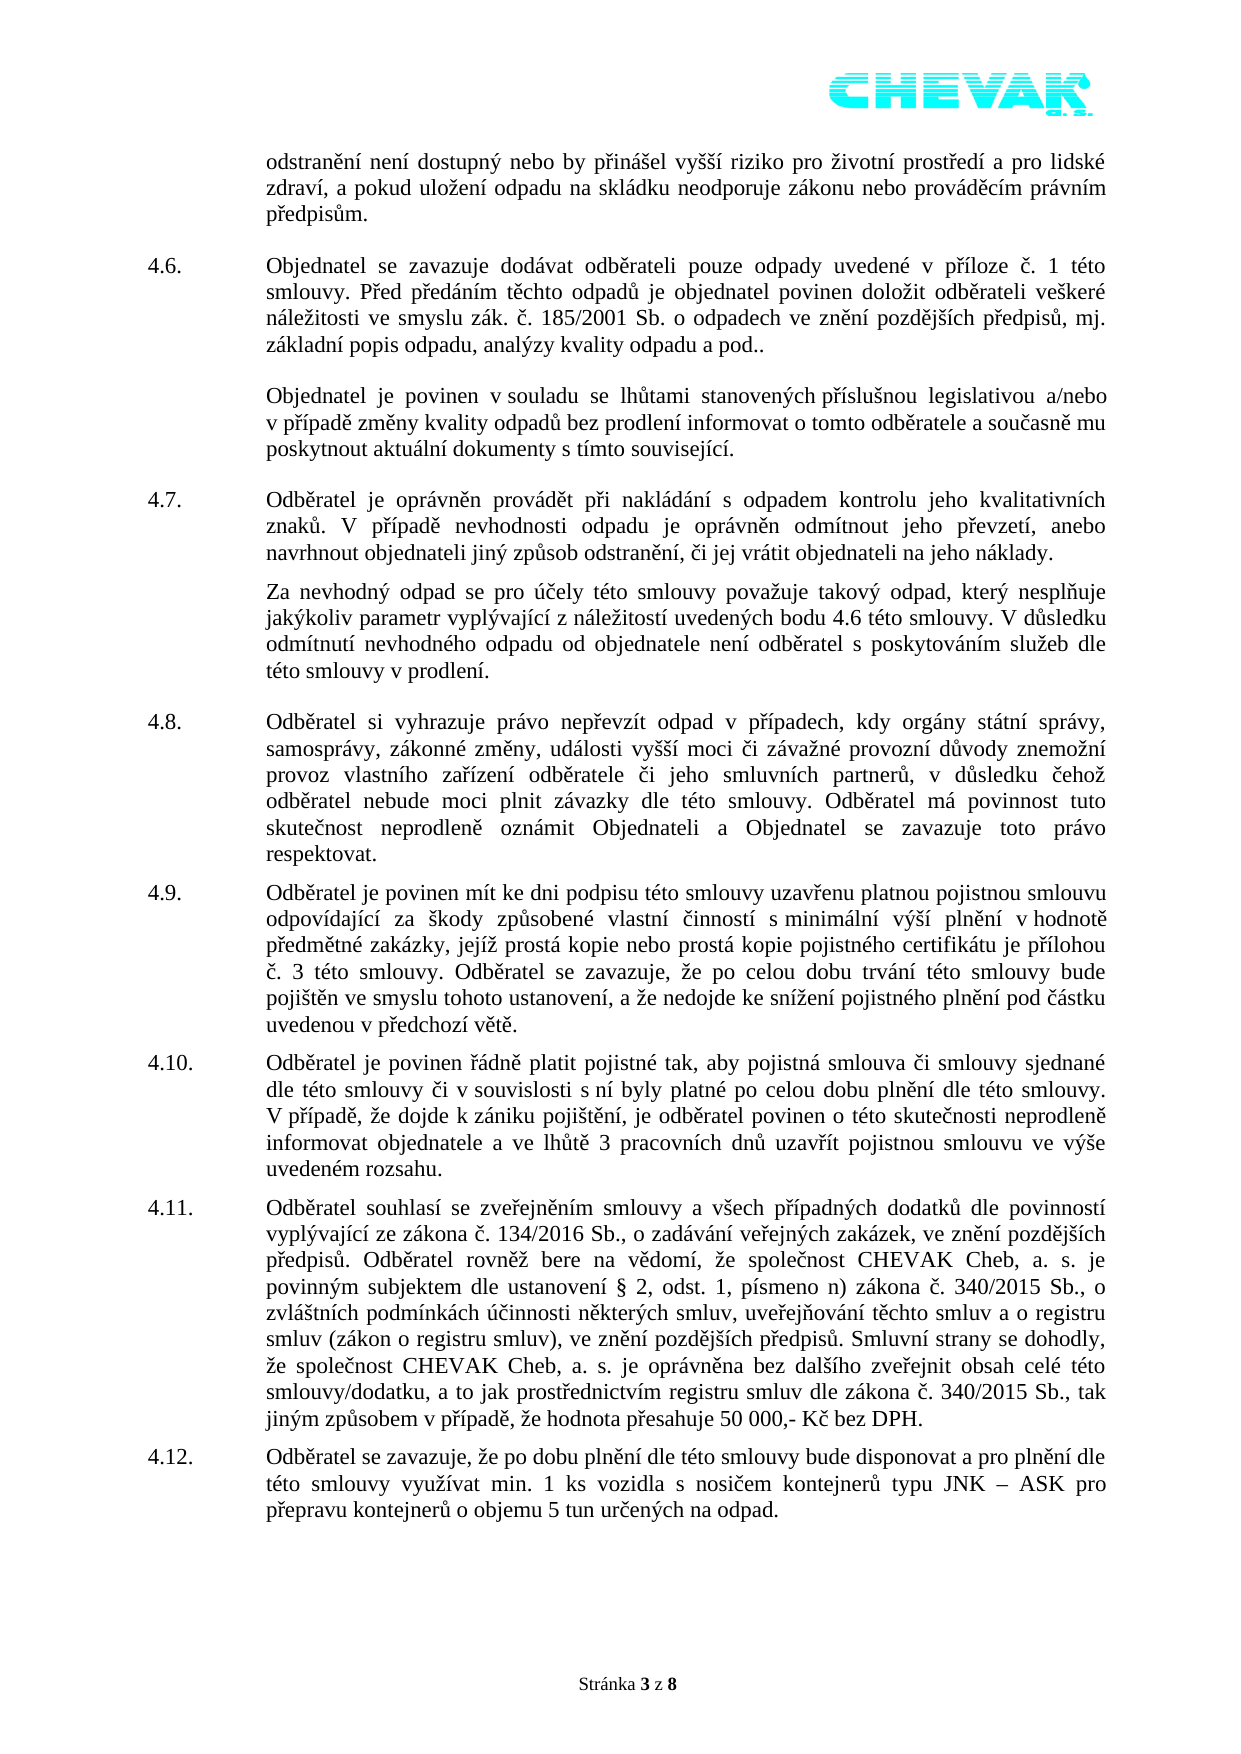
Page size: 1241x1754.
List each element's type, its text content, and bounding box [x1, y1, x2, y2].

subtitle Odběratel je povinen řádně platit pojistné tak, aby pojistná smlouva či smlouvy sjednané dle této smlouvy či v souvislosti s ní byly platné po celou dobu plnění dle této smlouvy. V případě, že dojde k zániku pojištění, je odběratel povinen o této skutečnosti neprodleně informovat objednatele a ve lhůtě 3 pracovních dnů uzavřít pojistnou smlouvu ve výše uvedeném rozsahu. [148, 1049, 1107, 1181]
subtitle Odběratel souhlasí se zveřejněním smlouvy a všech případných dodatků dle povinností vyplývající ze zákona č. 134/2016 Sb., o zadávání veřejných zakázek, ve znění pozdějších předpisů. Odběratel rovněž bere na vědomí, že společnost CHEVAK Cheb, a. s. je povinným subjektem dle ustanovení § 2, odst. 1, písmeno n) zákona č. 340/2015 Sb., o zvláštních podmínkách účinnosti některých smluv, uveřejňování těchto smluv a o registru smluv (zákon o registru smluv), ve znění pozdějších předpisů. Smluvní strany se dohodly, že společnost CHEVAK Cheb, a. s. je oprávněna bez dalšího zveřejnit obsah celé této smlouvy/dodatku, a to jak prostřednictvím registru smluv dle zákona č. 340/2015 Sb., tak jiným způsobem v případě, že hodnota přesahuje 50 000,- Kč bez DPH. [148, 1194, 1107, 1431]
subtitle Za nevhodný odpad se pro účely této smlouvy považuje takový odpad, který nesplňuje jakýkoliv parametr vyplývající z náležitostí uvedených bodu 4.6 této smlouvy. V důsledku odmítnutí nevhodného odpadu od objednatele není odběratel s poskytováním služeb dle této smlouvy v prodlení. [266, 578, 1107, 683]
subtitle Odběratel si vyhrazuje právo nepřevzít odpad v případech, kdy orgány státní správy, samosprávy, zákonné změny, události vyšší moci či závažné provozní důvody znemožní provoz vlastního zařízení odběratele či jeho smluvních partnerů, v důsledku čehož odběratel nebude moci plnit závazky dle této smlouvy. Odběratel má povinnost tuto skutečnost neprodleně oznámit Objednateli a Objednatel se zavazuje toto právo respektovat. [148, 708, 1107, 866]
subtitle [148, 148, 1107, 227]
subtitle Objednatel je povinen v souladu se lhůtami stanovených příslušnou legislativou a/nebo v případě změny kvality odpadů bez prodlení informovat o tomto odběratele a současně mu poskytnout aktuální dokumenty s tímto související. [266, 382, 1107, 461]
subtitle Odběratel se zavazuje, že po dobu plnění dle této smlouvy bude disponovat a pro plnění dle této smlouvy využívat min. 1 ks vozidla s nosičem kontejnerů typu JNK – ASK pro přepravu kontejnerů o objemu 5 tun určených na odpad. [148, 1443, 1107, 1522]
subtitle Odběratel je oprávněn provádět při nakládání s odpadem kontrolu jeho kvalitativních znaků. V případě nevhodnosti odpadu je oprávněn odmítnout jeho převzetí, anebo navrhnout objednateli jiný způsob odstranění, či jej vrátit objednateli na jeho náklady. [148, 486, 1107, 565]
subtitle Objednatel se zavazuje dodávat odběrateli pouze odpady uvedené v příloze č. 1 této smlouvy. Před předáním těchto odpadů je objednatel povinen doložit odběrateli veškeré náležitosti ve smyslu zák. č. 185/2001 Sb. o odpadech ve znění pozdějších předpisů, mj. základní popis odpadu, analýzy kvality odpadu a pod.. [148, 252, 1107, 357]
subtitle Odběratel je povinen mít ke dni podpisu této smlouvy uzavřenu platnou pojistnou smlouvu odpovídající za škody způsobené vlastní činností s minimální výší plnění v hodnotě předmětné zakázky, jejíž prostá kopie nebo prostá kopie pojistného certifikátu je přílohou č. 3 této smlouvy. Odběratel se zavazuje, že po celou dobu trvání této smlouvy bude pojištěn ve smyslu tohoto ustanovení, a že nedojde ke snížení pojistného plnění pod částku uvedenou v předchozí větě. [148, 879, 1107, 1037]
